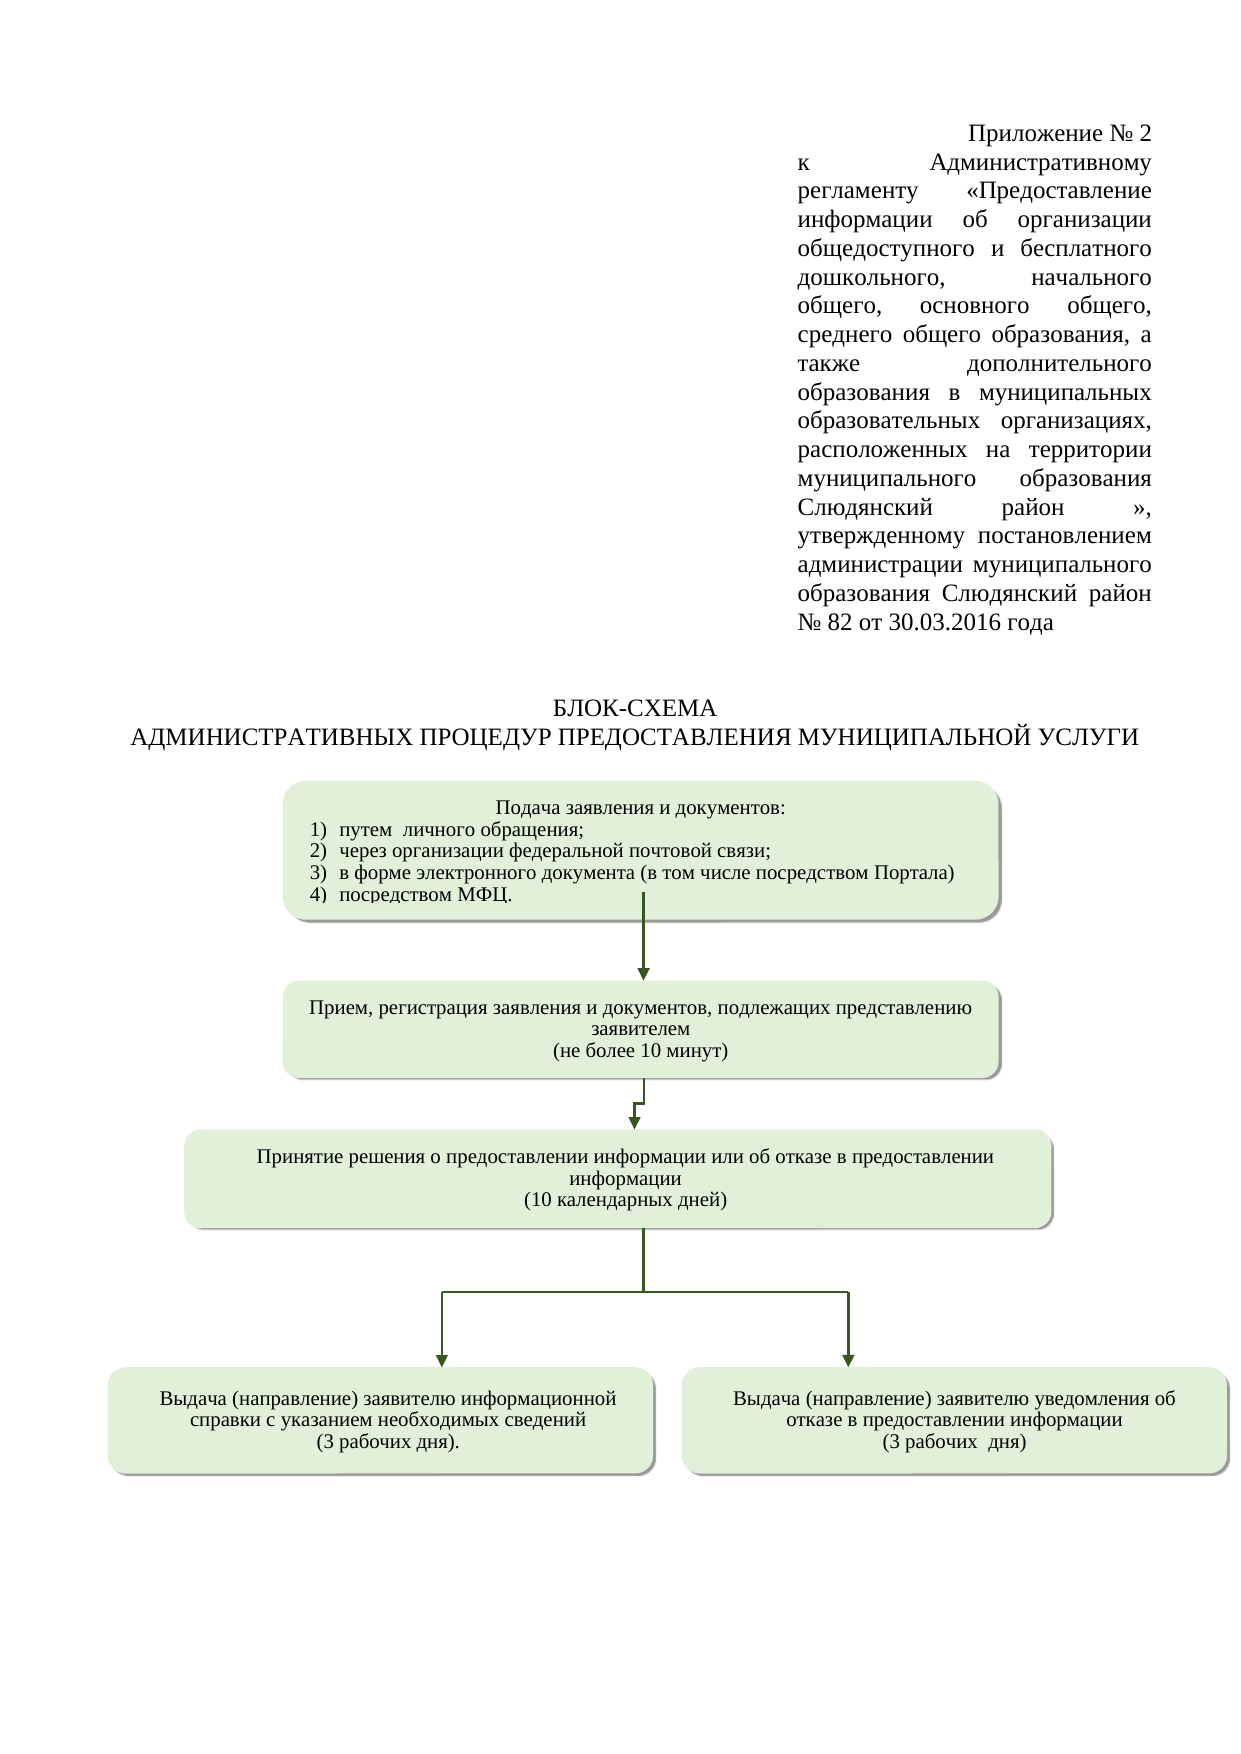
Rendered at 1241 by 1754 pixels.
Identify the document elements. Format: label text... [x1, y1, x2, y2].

text АДМИНИСТРАТИВНЫХ ПРОЦЕДУР ПРЕДОСТАВЛЕНИЯ МУНИЦИПАЛЬНОЙ УСЛУГИ [118, 722, 1152, 751]
text Приложение № 2 [738, 118, 1152, 147]
text к Административному регламенту «Предоставление информации об организации общедоступного и бесплатного дошкольного, начального общего, основного общего, среднего общего образования, а также дополнительного образования в муниципальных образовательных организациях, расположенных на территории муниципального образования Слюдянский район », утвержденному постановлением администрации муниципального образования Слюдянский район № 82 от 30.03.2016 года [797, 147, 1152, 636]
text БЛОК-СХЕМА [118, 693, 1152, 722]
